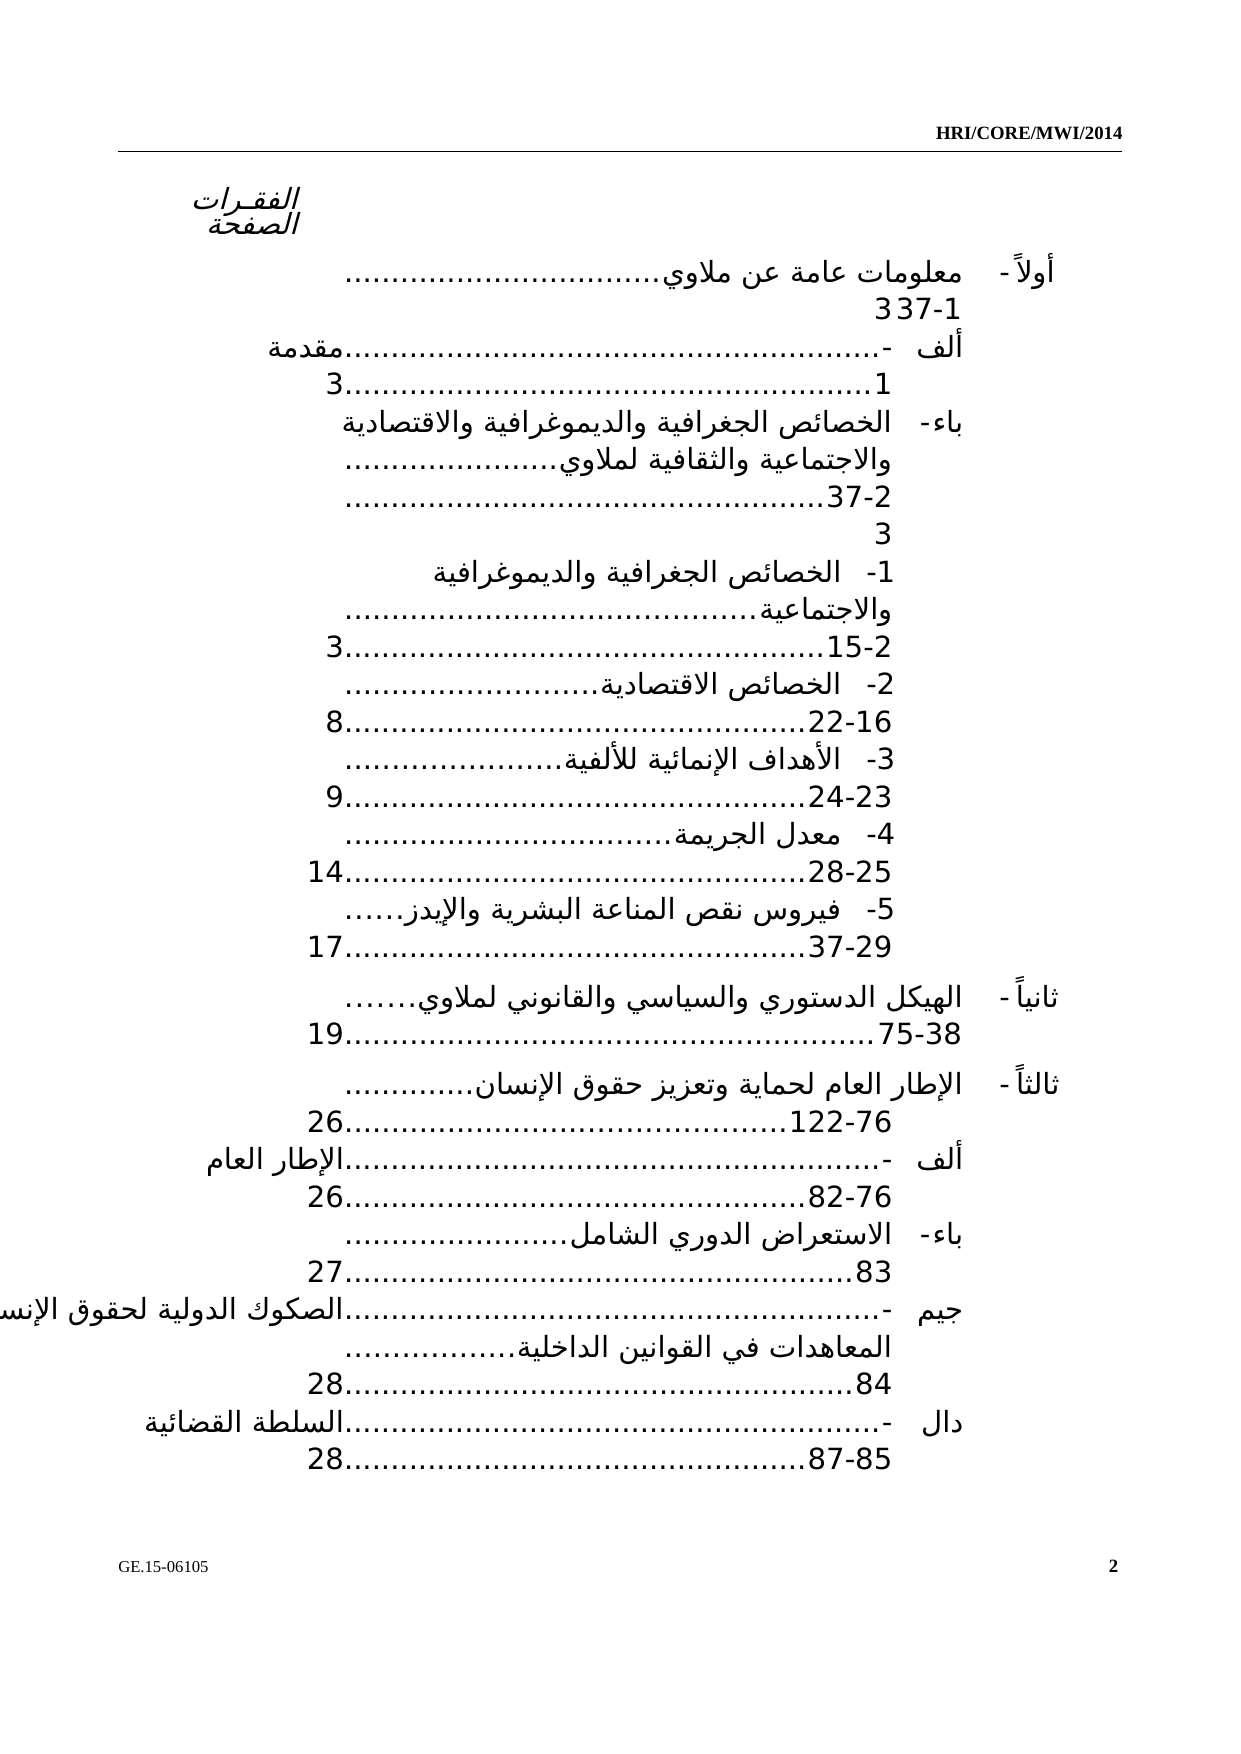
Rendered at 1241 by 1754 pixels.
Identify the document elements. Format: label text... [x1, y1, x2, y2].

text 4- معدل الجريمة 25-28 14 [358, 815, 1122, 890]
text دال - السلطة القضائية 85-87 28 [358, 1402, 1122, 1477]
text أولاً - معلومات عامة عن ملاوي 1-37 3 [358, 252, 1122, 327]
text ألف - مقدمة 1 3 [358, 327, 1122, 402]
text الفقـرات الصفحة [118, 190, 1092, 240]
text باء - الخصائص الجغرافية والديموغرافية والاقتصادية والاجتماعية والثقافية لملاوي 2-37 3 [340, 402, 1122, 552]
text ثالثاً - الإطار العام لحماية وتعزيز حقوق الإنسان 76-122 26 [358, 1065, 1122, 1140]
text 5- فيروس نقص المناعة البشرية والإيدز 29-37 17 [358, 890, 1122, 965]
text باء - الاستعراض الدوري الشامل 83 27 [358, 1215, 1122, 1290]
text ثانياً - الهيكل الدستوري والسياسي والقانوني لملاوي 38-75 19 [358, 977, 1122, 1052]
text 3- الأهداف الإنمائية للألفية 23-24 9 [358, 740, 1122, 815]
text ألف - الإطار العام 76-82 26 [358, 1140, 1122, 1215]
text جيم - الصكوك الدولية لحقوق الإنسان وإدراج المعاهدات في القوانين الداخلية 84 28 [358, 1290, 1122, 1402]
text 2- الخصائص الاقتصادية 16-22 8 [358, 665, 1122, 740]
text 1- الخصائص الجغرافية والديموغرافية والاجتماعية 2-15 3 [358, 552, 1122, 665]
